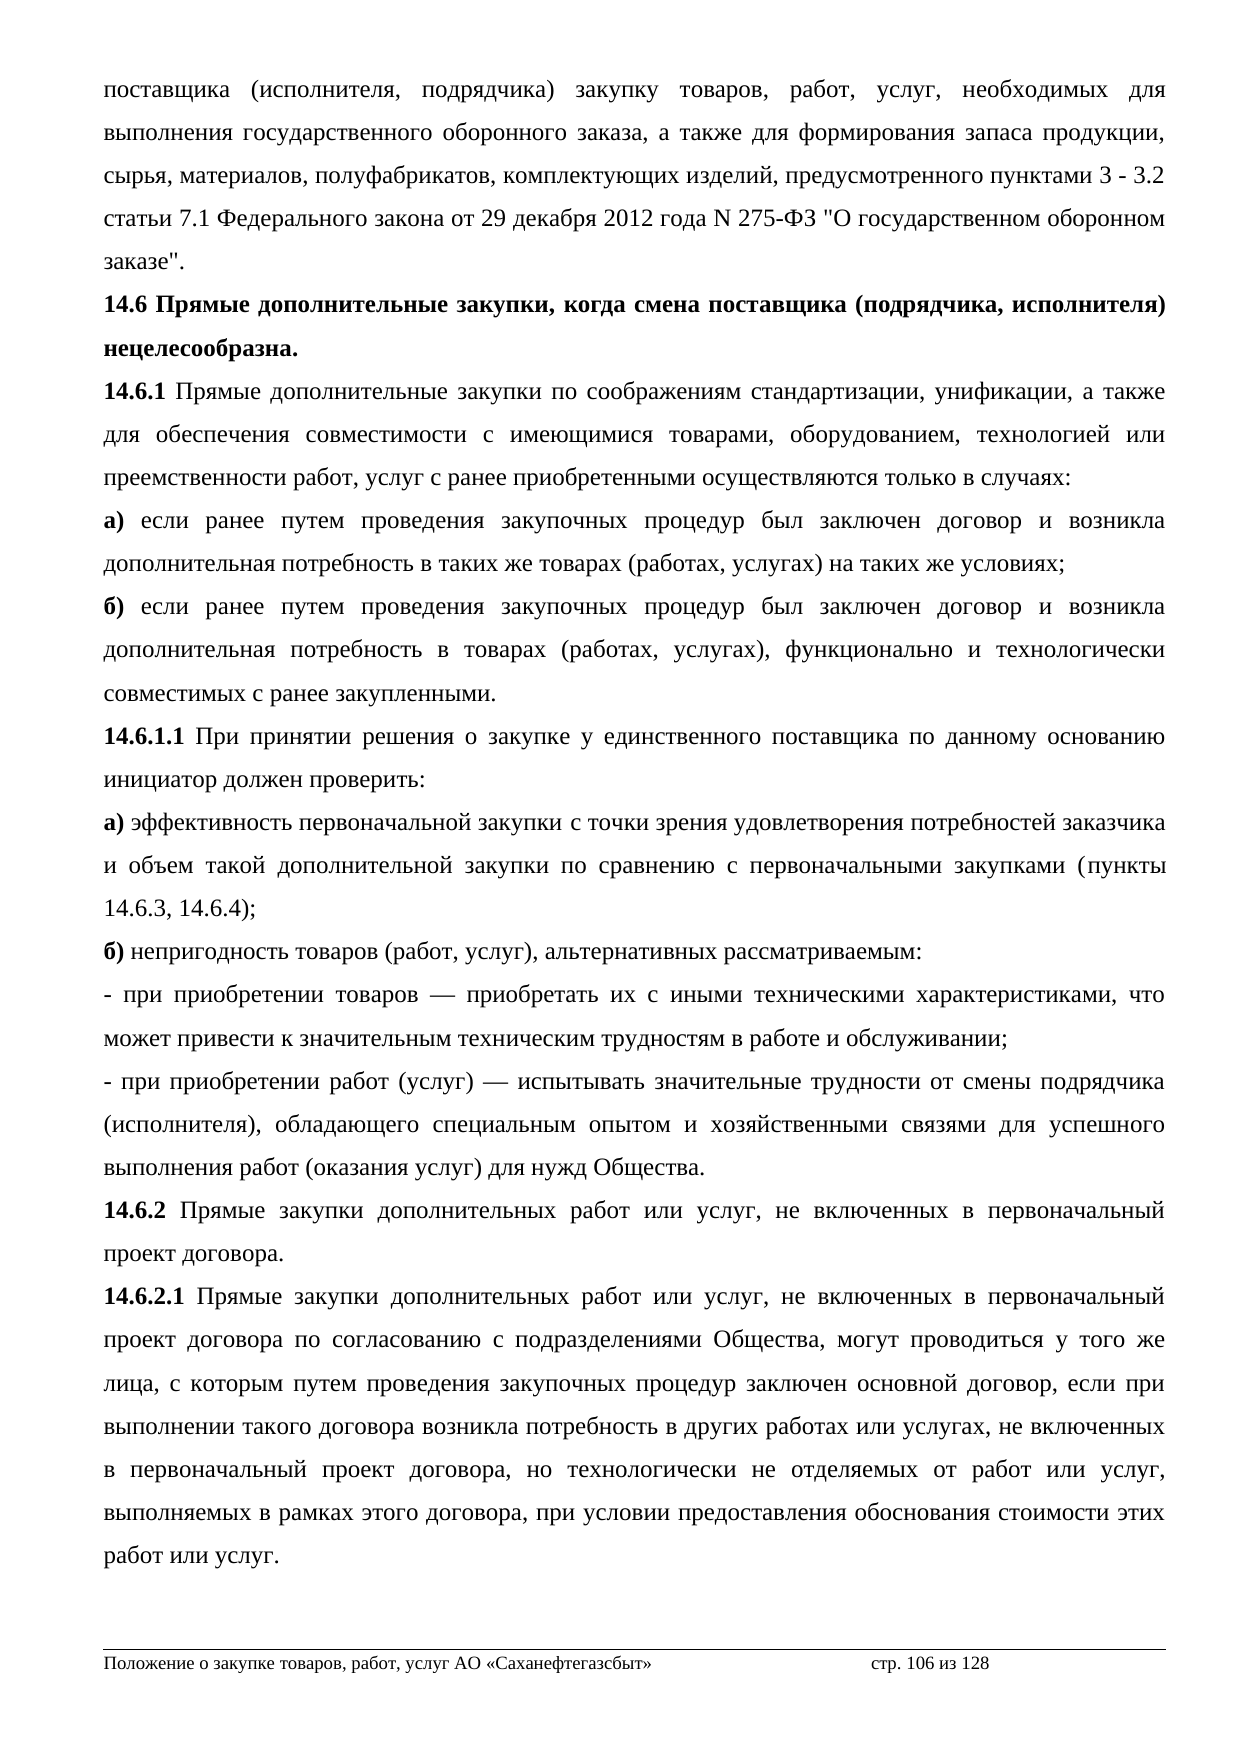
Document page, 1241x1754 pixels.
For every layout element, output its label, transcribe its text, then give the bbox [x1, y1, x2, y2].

subtitle 14.6 Прямые дополнительные закупки, когда смена поставщика (подрядчика, исполнителя) нецелесообразна. [103, 289, 1166, 361]
text 14.6.2 Прямые закупки дополнительных работ или услуг, не включенных в первоначальный проект договора. [103, 1195, 1166, 1267]
text 14.6.2.1 Прямые закупки дополнительных работ или услуг, не включенных в первоначальный проект договора по согласованию с подразделениями Общества, могут проводиться у того же лица, с которым путем проведения закупочных процедур заключен основной договор, если при выполнении такого договора возникла потребность в других работах или услугах, не включенных в первоначальный проект договора, но технологически не отделяемых от работ или услуг, выполняемых в рамках этого договора, при условии предоставления обоснования стоимости этих работ или услуг. [103, 1281, 1166, 1569]
text - при приобретении товаров — приобретать их с иными техническими характеристиками, что может привести к значительным техническим трудностям в работе и обслуживании; [103, 979, 1166, 1051]
text 14.6.1 Прямые дополнительные закупки по соображениям стандартизации, унификации, а также для обеспечения совместимости с имеющимися товарами, оборудованием, технологией или преемственности работ, услуг с ранее приобретенными осуществляются только в случаях: [103, 376, 1166, 491]
text а) эффективность первоначальной закупки с точки зрения удовлетворения потребностей заказчика и объем такой дополнительной закупки по сравнению с первоначальными закупками (пункты 14.6.3, 14.6.4); [103, 807, 1166, 922]
text - при приобретении работ (услуг) — испытывать значительные трудности от смены подрядчика (исполнителя), обладающего специальным опытом и хозяйственными связями для успешного выполнения работ (оказания услуг) для нужд Общества. [103, 1066, 1166, 1181]
text б) непригодность товаров (работ, услуг), альтернативных рассматриваемым: [103, 936, 1166, 965]
text б) если ранее путем проведения закупочных процедур был заключен договор и возникла дополнительная потребность в товарах (работах, услугах), функционально и технологически совместимых с ранее закупленными. [103, 591, 1166, 706]
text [103, 74, 1166, 275]
text 14.6.1.1 При принятии решения о закупке у единственного поставщика по данному основанию инициатор должен проверить: [103, 721, 1166, 793]
text а) если ранее путем проведения закупочных процедур был заключен договор и возникла дополнительная потребность в таких же товарах (работах, услугах) на таких же условиях; [103, 505, 1166, 577]
